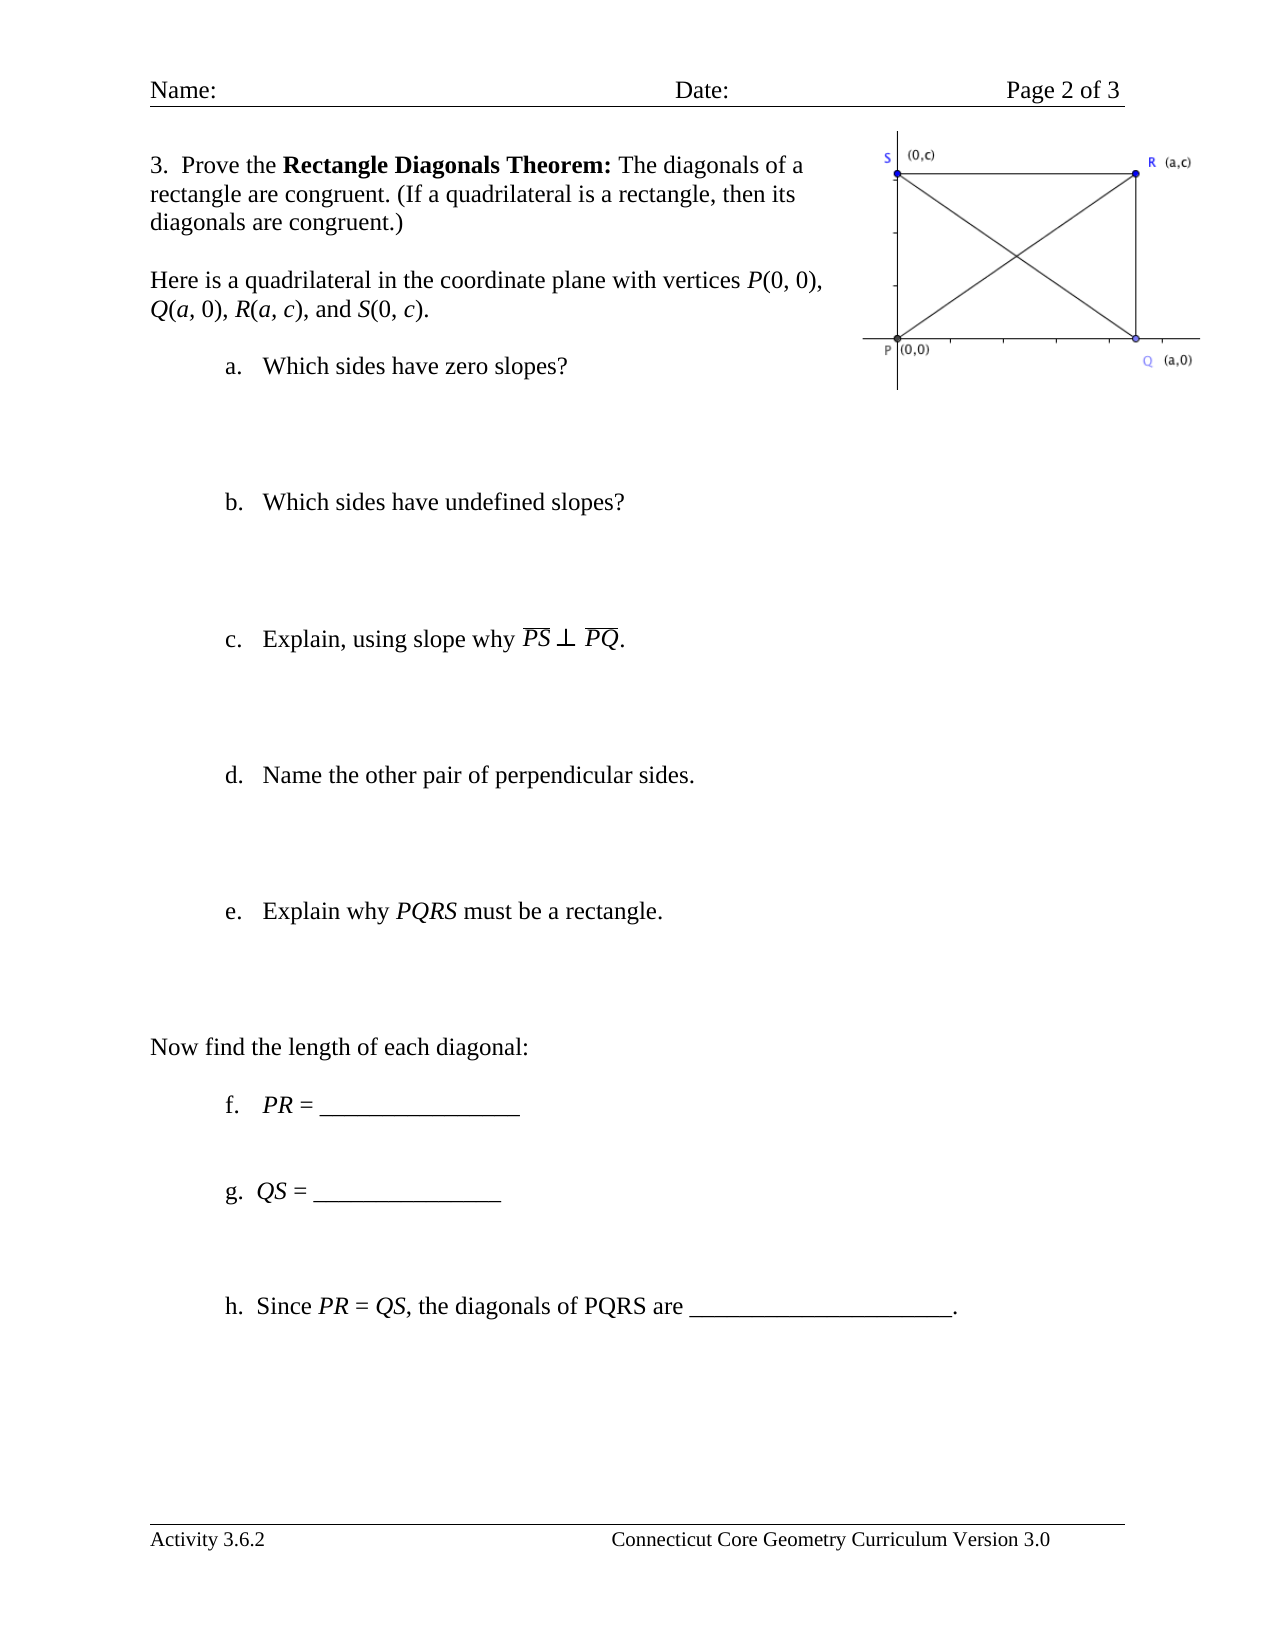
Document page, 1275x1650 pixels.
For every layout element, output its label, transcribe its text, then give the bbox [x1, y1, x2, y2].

picture [862, 131, 1200, 390]
list Explain, using slope why . [225, 624, 1125, 652]
list PR = ________________ [225, 1090, 1125, 1119]
list Now find the length of each diagonal: [150, 1032, 1125, 1061]
list h. Since PR = QS, the diagonals of PQRS are _____________________. [150, 1291, 1125, 1320]
list 3. Prove the Rectangle Diagonals Theorem: The diagonals of a rectangle are congruent. (If a quadrilateral is a rectangle, then its diagonals are congruent.) [150, 150, 862, 236]
list Explain why PQRS must be a rectangle. [225, 896, 1125, 925]
list Which sides have zero slopes? [225, 351, 862, 380]
list g. QS = _______________ [150, 1176, 1125, 1205]
list Name the other pair of perpendicular sides. [225, 760, 1125, 789]
list Here is a quadrilateral in the coordinate plane with vertices P(0, 0), Q(a, 0), R(a, c), and S(0, c). [150, 265, 862, 322]
list Which sides have undefined slopes? [225, 487, 1125, 516]
